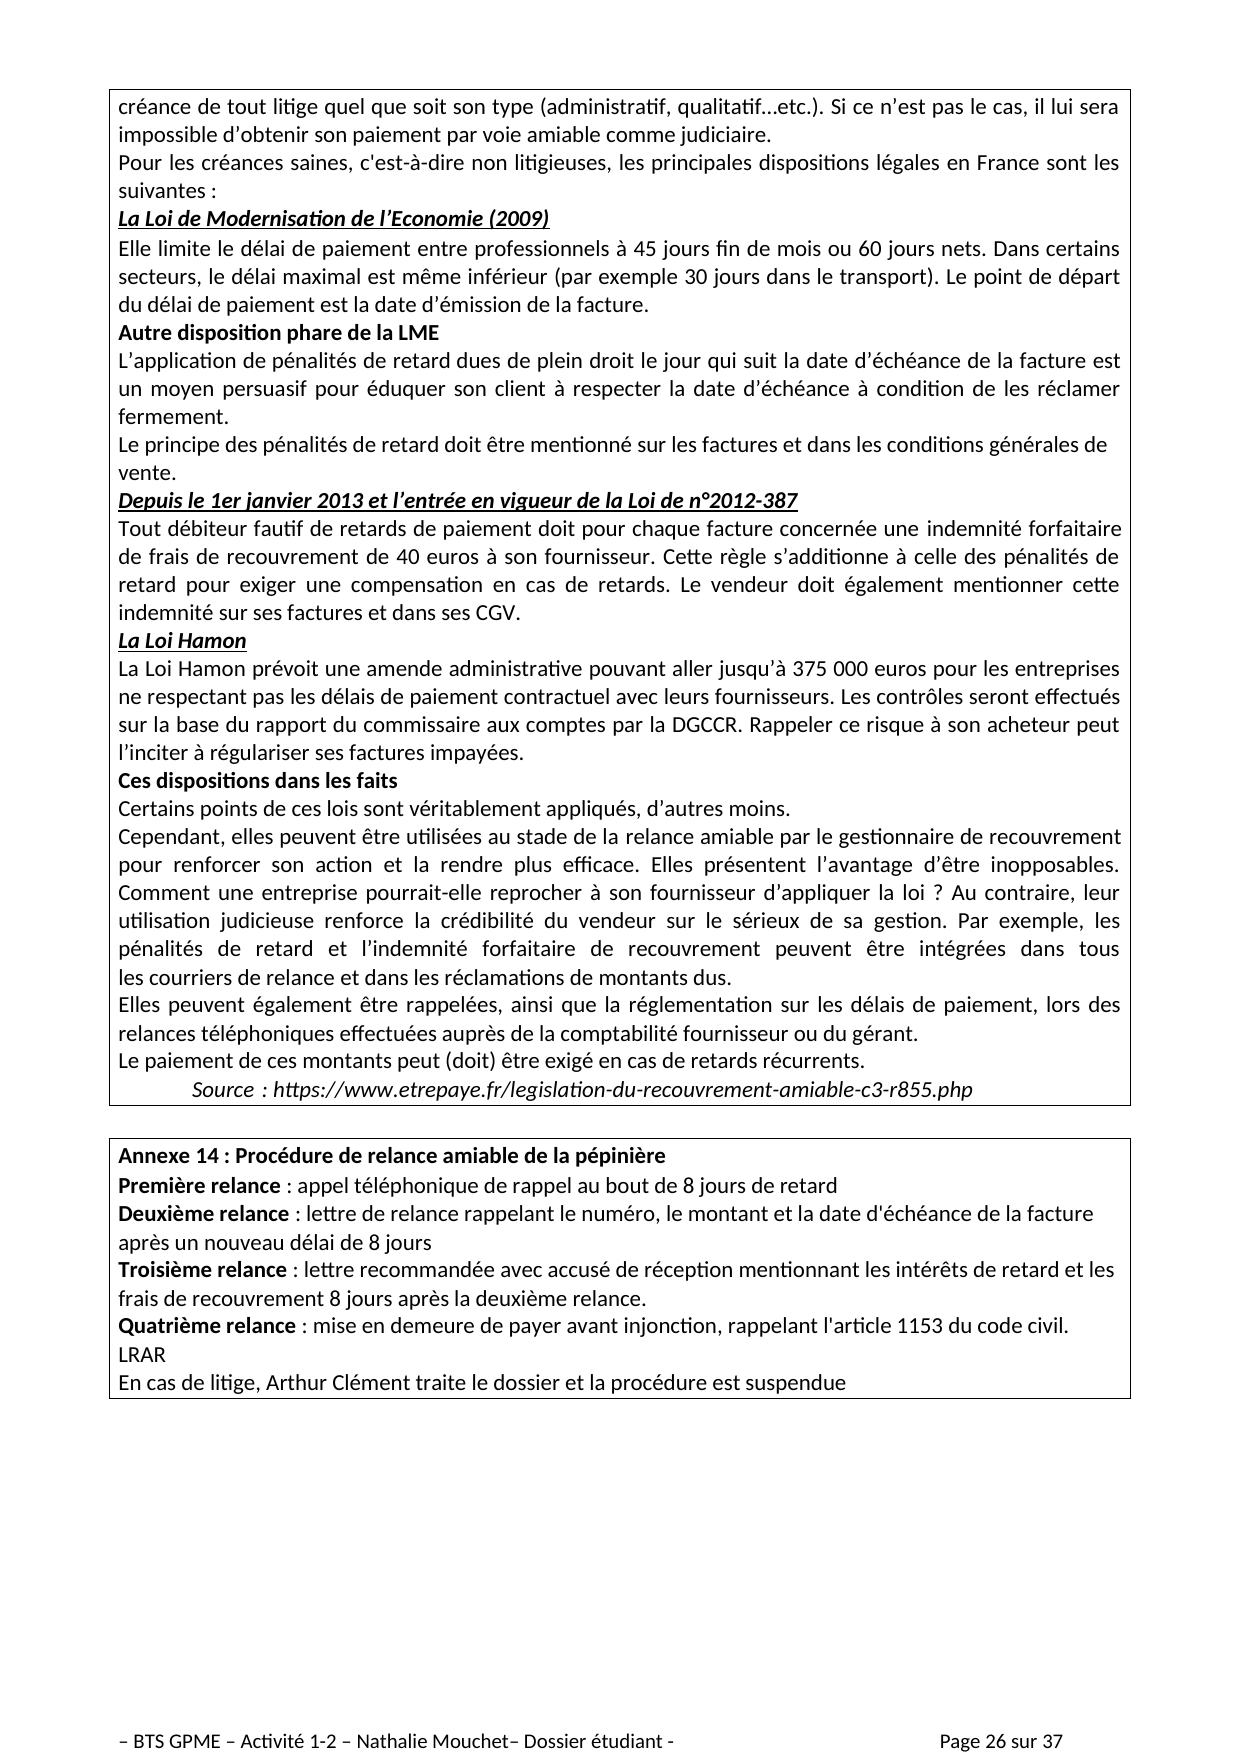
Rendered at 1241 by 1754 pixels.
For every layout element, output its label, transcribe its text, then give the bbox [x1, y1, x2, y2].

text Elle limite le délai de paiement entre professionnels à 45 jours fin de mois ou 60 jours nets. Dans certains secteurs, le délai maximal est même inférieur (par exemple 30 jours dans le transport). Le point de départ du délai de paiement est la date d’émission de la facture. [110, 231, 1130, 318]
text Troisième relance : lettre recommandée avec accusé de réception mentionnant les intérêts de retard et les frais de recouvrement 8 jours après la deuxième relance. [118, 1256, 1122, 1312]
text Le paiement de ces montants peut (doit) être exigé en cas de retards récurrents. [118, 1047, 1122, 1072]
text Annexe 14 : Procédure de relance amiable de la pépinière [110, 1139, 1130, 1168]
text Le principe des pénalités de retard doit être mentionné sur les factures et dans les conditions générales de vente. [118, 430, 1122, 486]
text Pour les créances saines, c'est-à-dire non litigieuses, les principales dispositions légales en France sont les suivantes : [118, 148, 1122, 204]
text Cependant, elles peuvent être utilisées au stade de la relance amiable par le gestionnaire de recouvrement pour renforcer son action et la rendre plus efficace. Elles présentent l’avantage d’être inopposables. Comment une entreprise pourrait-elle reprocher à son fournisseur d’appliquer la loi ? Au contraire, leur utilisation judicieuse renforce la crédibilité du vendeur sur le sérieux de sa gestion. Par exemple, les pénalités de retard et l’indemnité forfaitaire de recouvrement peuvent être intégrées dans tous les courriers de relance et dans les réclamations de montants dus. [118, 822, 1122, 991]
text Première relance : appel téléphonique de rappel au bout de 8 jours de retard [110, 1168, 1130, 1199]
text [110, 90, 1130, 148]
text La Loi Hamon [118, 626, 1122, 654]
text Source : https://www.etrepaye.fr/legislation-du-recouvrement-amiable-c3-r855.php [110, 1072, 1130, 1105]
text Tout débiteur fautif de retards de paiement doit pour chaque facture concernée une indemnité forfaitaire de frais de recouvrement de 40 euros à son fournisseur. Cette règle s’additionne à celle des pénalités de retard pour exiger une compensation en cas de retards. Le vendeur doit également mentionner cette indemnité sur ses factures et dans ses CGV. [118, 514, 1122, 626]
text La Loi Hamon prévoit une amende administrative pouvant aller jusqu’à 375 000 euros pour les entreprises ne respectant pas les délais de paiement contractuel avec leurs fournisseurs. Les contrôles seront effectués sur la base du rapport du commissaire aux comptes par la DGCCR. Rappeler ce risque à son acheteur peut l’inciter à régulariser ses factures impayées. [118, 654, 1122, 766]
text Ces dispositions dans les faits [118, 766, 1122, 794]
text Autre disposition phare de la LME [118, 318, 1122, 346]
text En cas de litige, Arthur Clément traite le dossier et la procédure est suspendue [110, 1364, 1130, 1398]
text Deuxième relance : lettre de relance rappelant le numéro, le montant et la date d'échéance de la facture après un nouveau délai de 8 jours [118, 1199, 1122, 1256]
text La Loi de Modernisation de l’Economie (2009) [118, 204, 1122, 231]
text Certains points de ces lois sont véritablement appliqués, d’autres moins. [118, 794, 1122, 822]
text L’application de pénalités de retard dues de plein droit le jour qui suit la date d’échéance de la facture est un moyen persuasif pour éduquer son client à respecter la date d’échéance à condition de les réclamer fermement. [118, 346, 1122, 430]
text Quatrième relance : mise en demeure de payer avant injonction, rappelant l'article 1153 du code civil. LRAR [118, 1312, 1122, 1364]
text Elles peuvent également être rappelées, ainsi que la réglementation sur les délais de paiement, lors des relances téléphoniques effectuées auprès de la comptabilité fournisseur ou du gérant. [118, 991, 1122, 1047]
text Depuis le 1er janvier 2013 et l’entrée en vigueur de la Loi de n°2012-387 [118, 486, 1122, 514]
